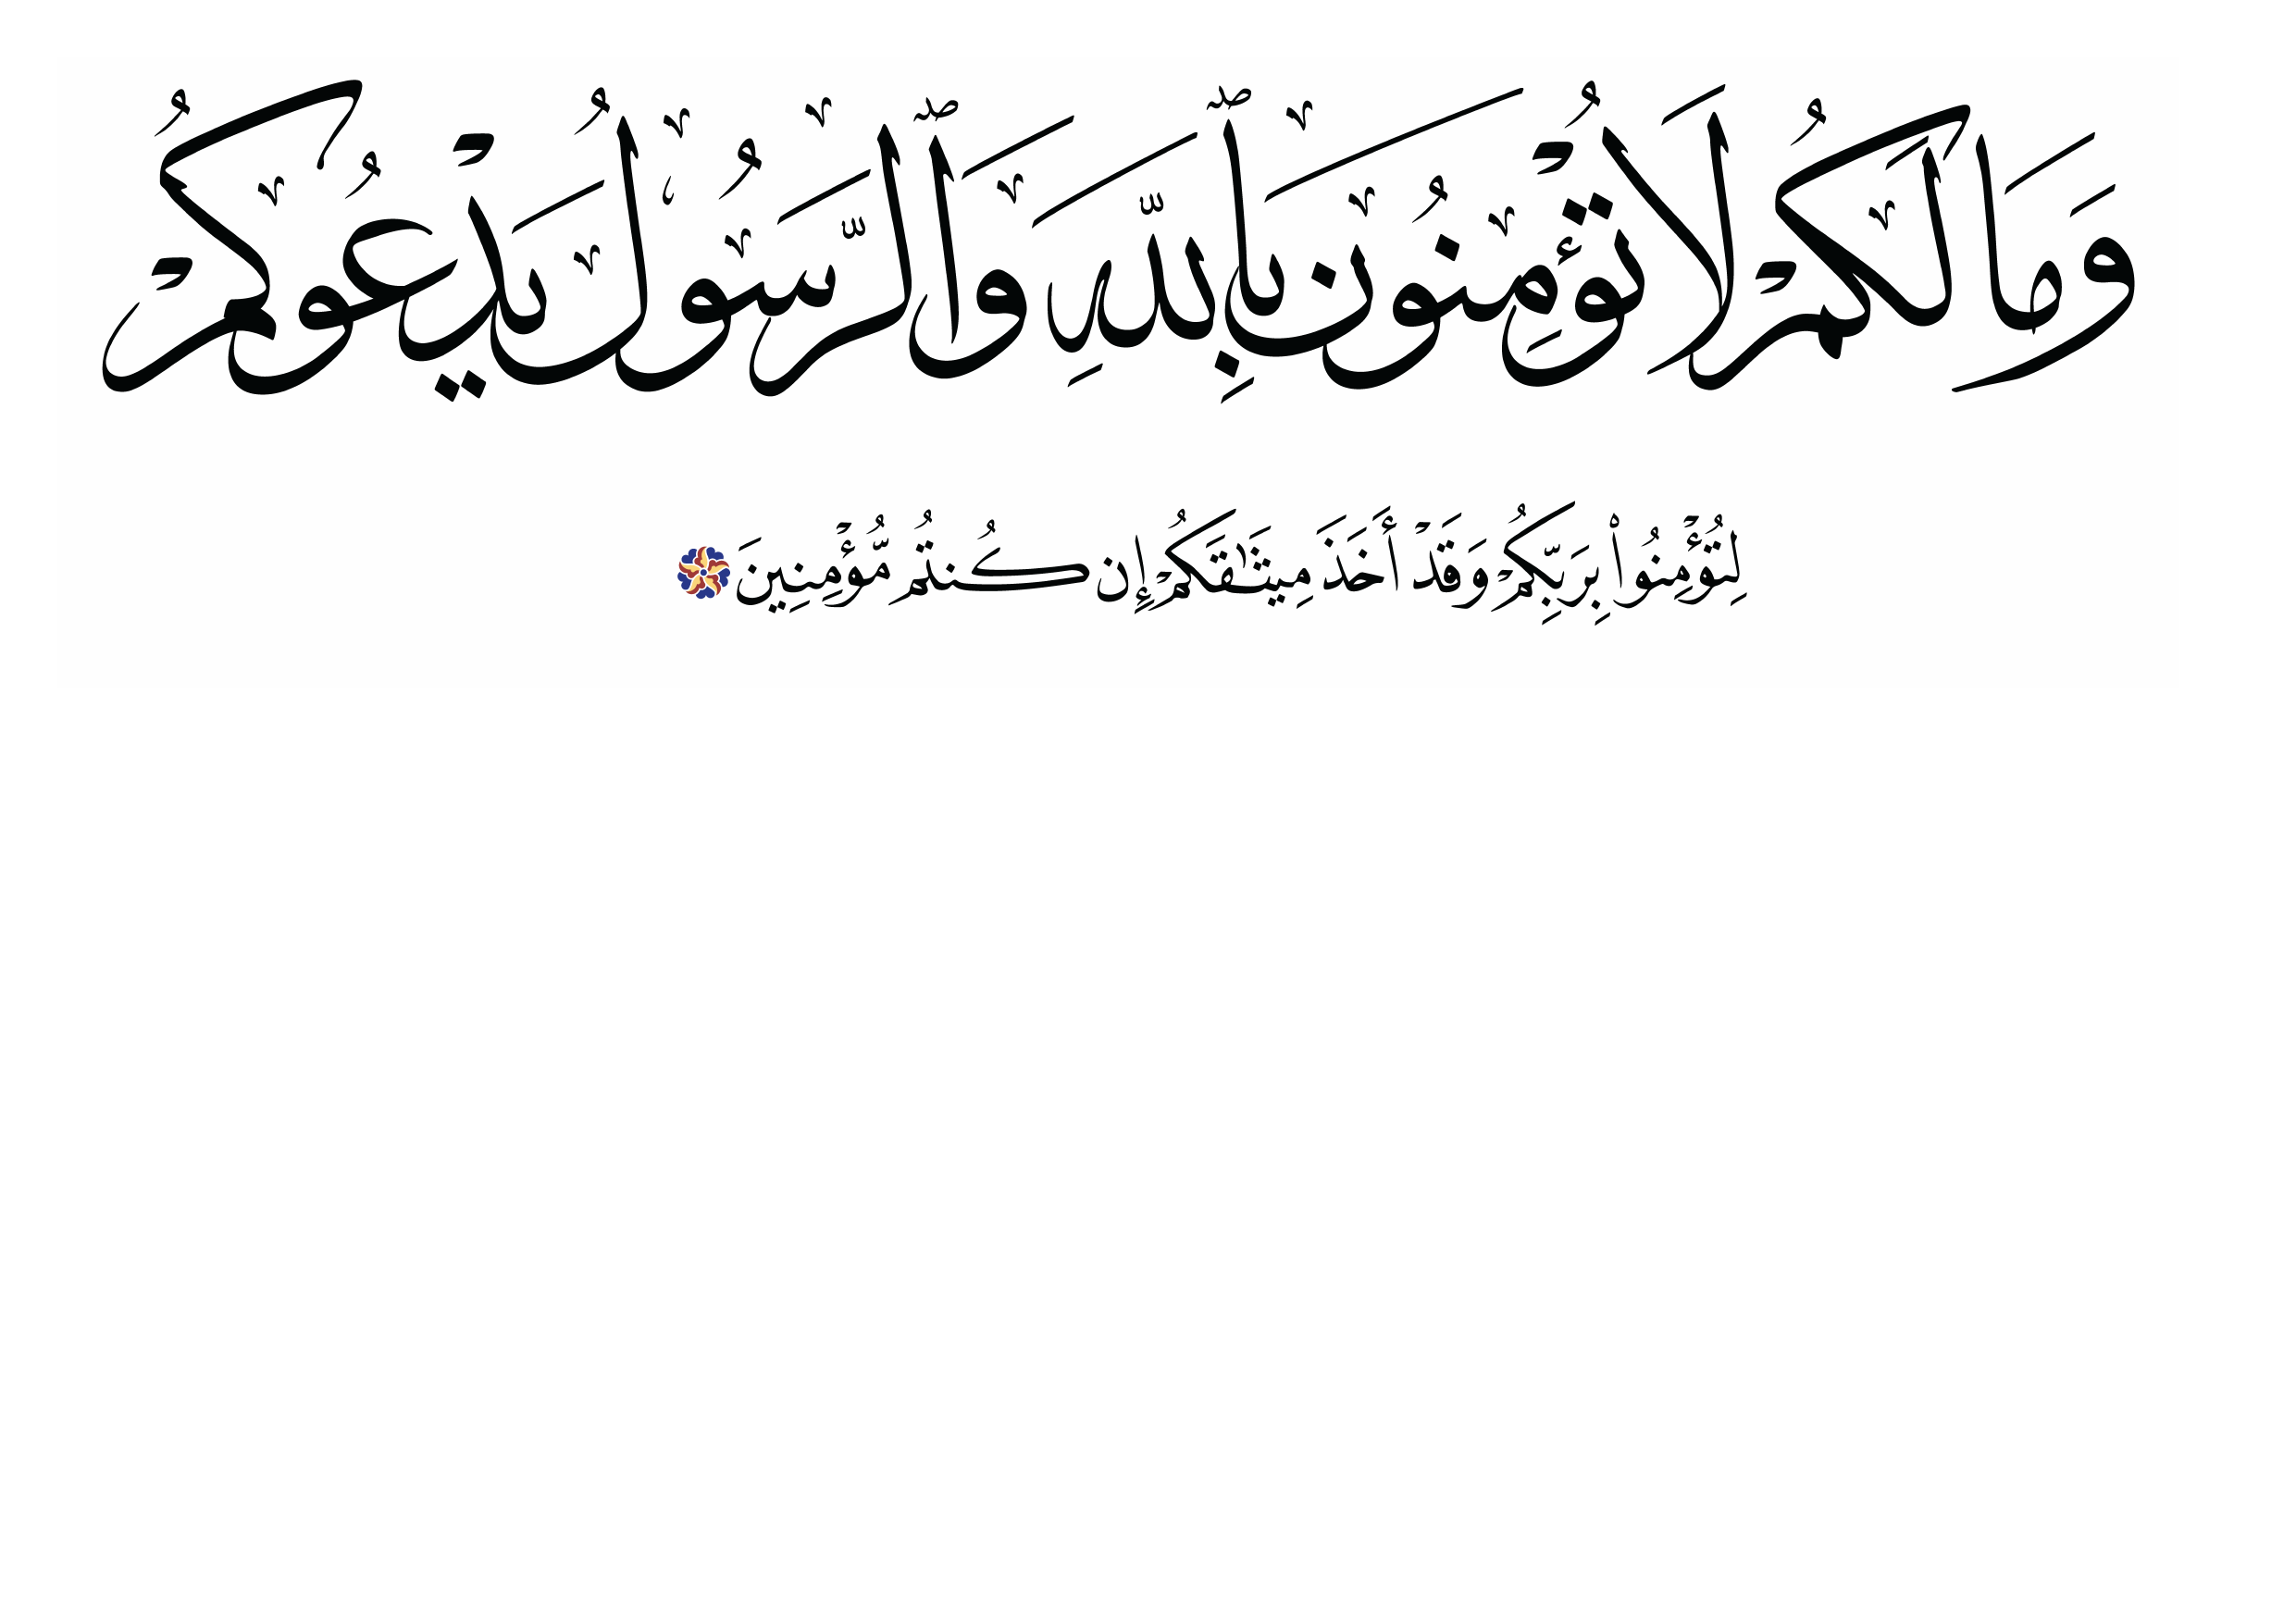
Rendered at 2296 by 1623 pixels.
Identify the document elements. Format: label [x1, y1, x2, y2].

picture [57, 57, 2179, 688]
